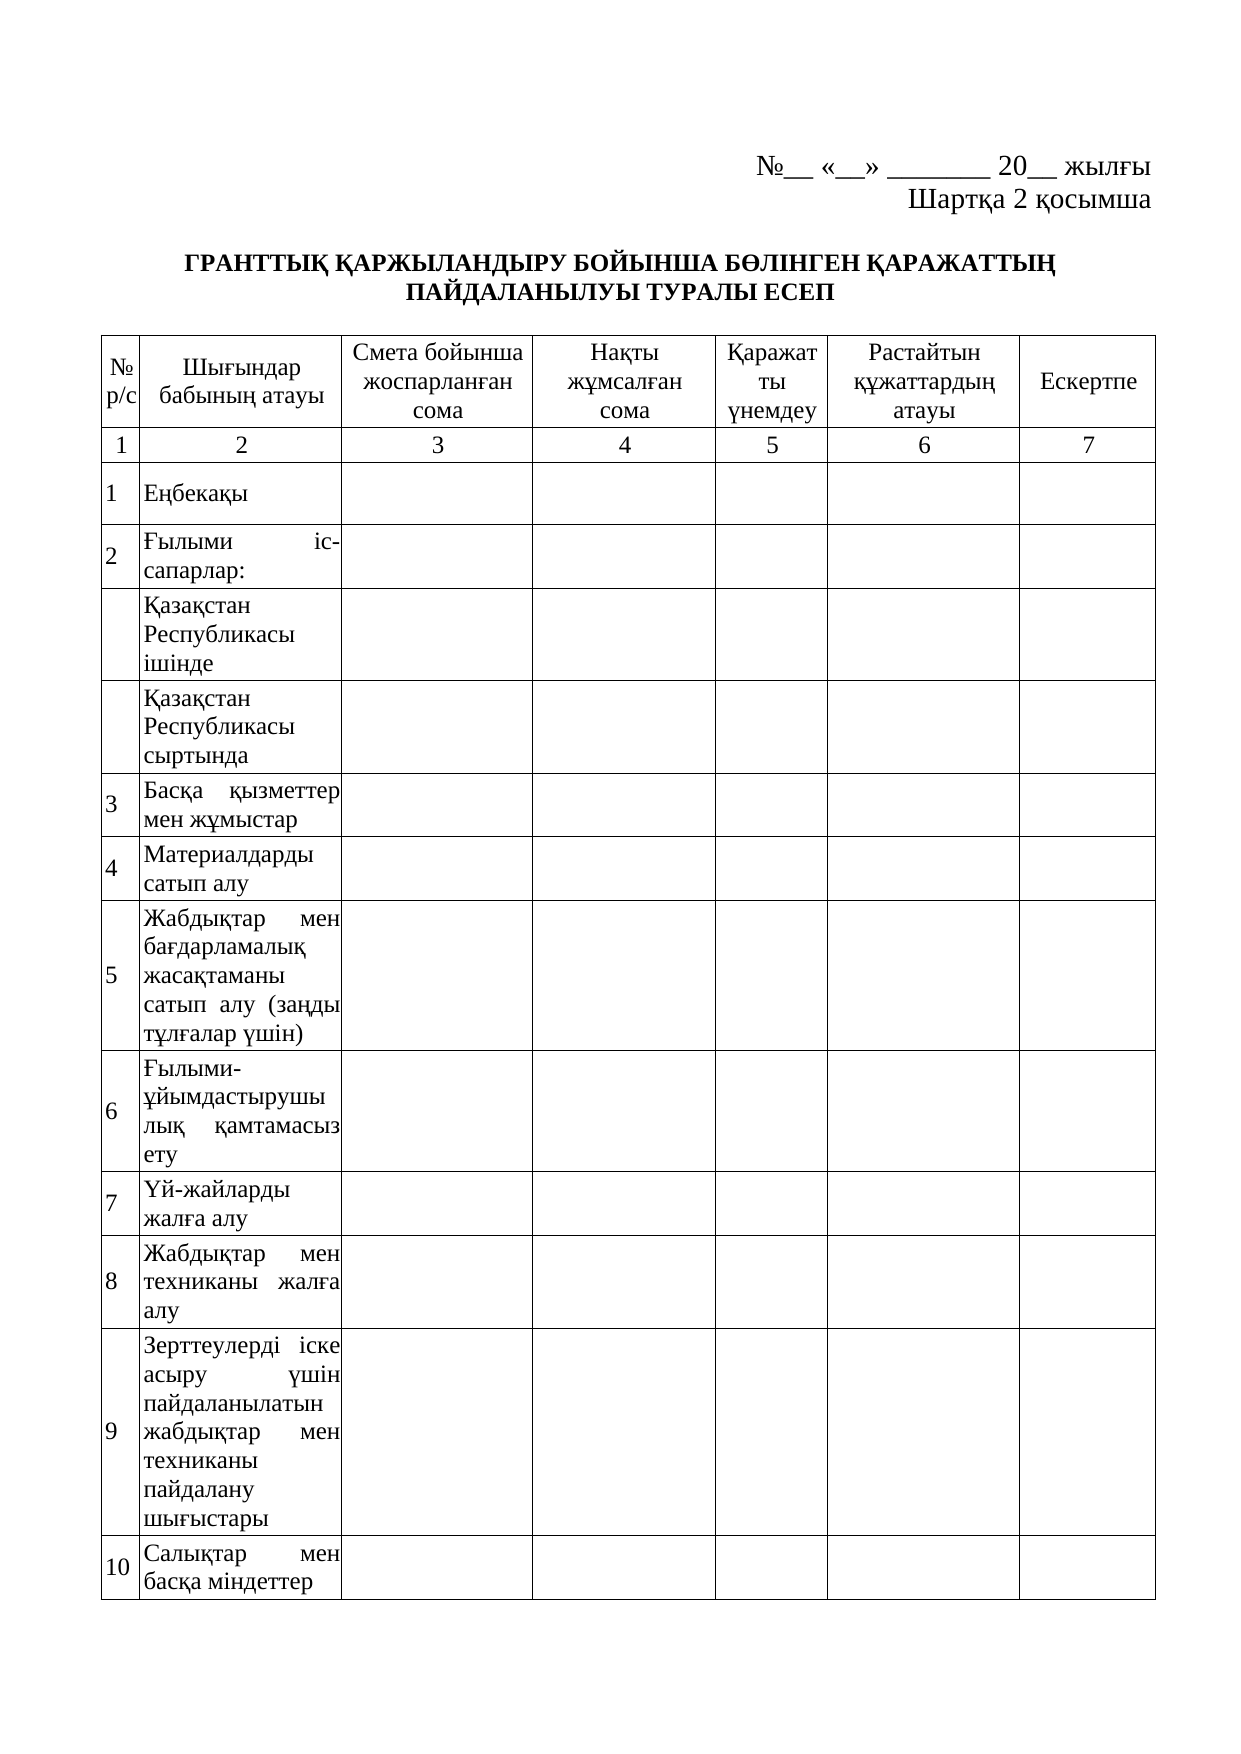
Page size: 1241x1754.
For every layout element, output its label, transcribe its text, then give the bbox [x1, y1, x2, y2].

table_cell [716, 1051, 827, 1171]
table_cell 5 [716, 428, 827, 462]
table_cell [533, 774, 715, 836]
table_cell [828, 463, 1019, 524]
table_cell 4 [102, 837, 139, 900]
table_cell [1020, 463, 1155, 524]
table_cell [533, 681, 715, 772]
table_cell 1 [102, 463, 139, 524]
table_cell [828, 1536, 1019, 1599]
table_cell 8 [102, 1236, 139, 1327]
table_cell [1020, 1329, 1155, 1535]
table_cell Қазақстан Республикасы ішінде [140, 589, 341, 680]
table_cell [828, 837, 1019, 900]
table_header Нақты жұмсалған сома [533, 336, 715, 427]
table_cell [1020, 901, 1155, 1050]
table_cell [1020, 1536, 1155, 1599]
table_cell [533, 837, 715, 900]
table_cell [342, 589, 532, 680]
table_cell 6 [102, 1051, 139, 1171]
table_cell [342, 681, 532, 772]
table_cell [1020, 1051, 1155, 1171]
table_cell 4 [533, 428, 715, 462]
table_cell [533, 1329, 715, 1535]
table_cell [716, 589, 827, 680]
table_cell 9 [102, 1329, 139, 1535]
table_cell [342, 525, 532, 587]
table_cell [1020, 837, 1155, 900]
text №__ «__» _______ 20__ жылғы [89, 148, 1152, 181]
table_cell Зерттеулерді іске асыру үшін пайдаланылатын жабдықтар мен техниканы пайдалану шығыстары [140, 1329, 341, 1535]
table_cell [102, 589, 139, 680]
text Шартқа 2 қосымша [89, 181, 1152, 215]
table_cell Үй-жайларды жалға алу [140, 1172, 341, 1235]
table_cell 6 [828, 428, 1019, 462]
table_cell [828, 1329, 1019, 1535]
table_header Шығындар бабының атауы [140, 336, 341, 427]
table_cell [716, 463, 827, 524]
table_cell 10 [102, 1536, 139, 1599]
table_cell [828, 901, 1019, 1050]
table_header Ескертпе [1020, 336, 1155, 427]
table_cell [716, 1172, 827, 1235]
table_cell [1020, 774, 1155, 836]
table_cell Жабдықтар мен бағдарламалық жасақтаманы сатып алу (заңды тұлғалар үшін) [140, 901, 341, 1050]
table_cell [342, 774, 532, 836]
table_cell 2 [140, 428, 341, 462]
table_cell 7 [102, 1172, 139, 1235]
table_header Смета бойынша жоспарланған сома [342, 336, 532, 427]
table_cell [716, 1236, 827, 1327]
table_cell [342, 1172, 532, 1235]
table_cell [533, 1051, 715, 1171]
table_cell [342, 1051, 532, 1171]
table_cell 1 [102, 428, 139, 462]
text ГРАНТТЫҚ ҚАРЖЫЛАНДЫРУ БОЙЫНША БӨЛІНГЕН ҚАРАЖАТТЫҢ ПАЙДАЛАНЫЛУЫ ТУРАЛЫ ЕСЕП [89, 248, 1152, 306]
table_cell [533, 1536, 715, 1599]
table_cell [342, 463, 532, 524]
table_cell [533, 525, 715, 587]
table_header Растайтын құжаттардың атауы [828, 336, 1019, 427]
table_cell Жабдықтар мен техниканы жалға алу [140, 1236, 341, 1327]
table_cell Салықтар мен басқа міндеттер [140, 1536, 341, 1599]
table_cell Еңбекақы [140, 463, 341, 524]
table_cell [716, 901, 827, 1050]
table_cell Ғылыми-ұйымдастырушы лық қамтамасыз ету [140, 1051, 341, 1171]
table_cell [716, 774, 827, 836]
table_cell [716, 1329, 827, 1535]
table_cell [342, 1329, 532, 1535]
table_cell Материалдарды сатып алу [140, 837, 341, 900]
table_cell [828, 589, 1019, 680]
table_header № р/с [102, 336, 139, 427]
table_cell 7 [1020, 428, 1155, 462]
table_cell Қазақстан Республикасы сыртында [140, 681, 341, 772]
table_cell [828, 1172, 1019, 1235]
table_cell [828, 525, 1019, 587]
table_cell [533, 1172, 715, 1235]
table_cell [342, 1236, 532, 1327]
table_cell [716, 681, 827, 772]
table_cell [533, 463, 715, 524]
table_cell 3 [342, 428, 532, 462]
table_cell 3 [102, 774, 139, 836]
table_cell [716, 1536, 827, 1599]
table_cell Ғылыми іс-сапарлар: [140, 525, 341, 587]
table_cell [828, 681, 1019, 772]
table_header Қаражат ты үнемдеу [716, 336, 827, 427]
table_cell [1020, 589, 1155, 680]
table_cell [342, 901, 532, 1050]
table_cell [533, 589, 715, 680]
table_cell [1020, 1236, 1155, 1327]
table_cell [1020, 1172, 1155, 1235]
table_cell [342, 1536, 532, 1599]
table_cell Басқа қызметтер мен жұмыстар [140, 774, 341, 836]
table_cell [102, 681, 139, 772]
table_cell [342, 837, 532, 900]
table_cell [533, 1236, 715, 1327]
table_cell 2 [102, 525, 139, 587]
table_cell [716, 525, 827, 587]
table_cell [1020, 681, 1155, 772]
table_cell [828, 774, 1019, 836]
table_cell [828, 1051, 1019, 1171]
table_cell [716, 837, 827, 900]
table_cell 5 [102, 901, 139, 1050]
table_cell [828, 1236, 1019, 1327]
table_cell [1020, 525, 1155, 587]
table_cell [533, 901, 715, 1050]
